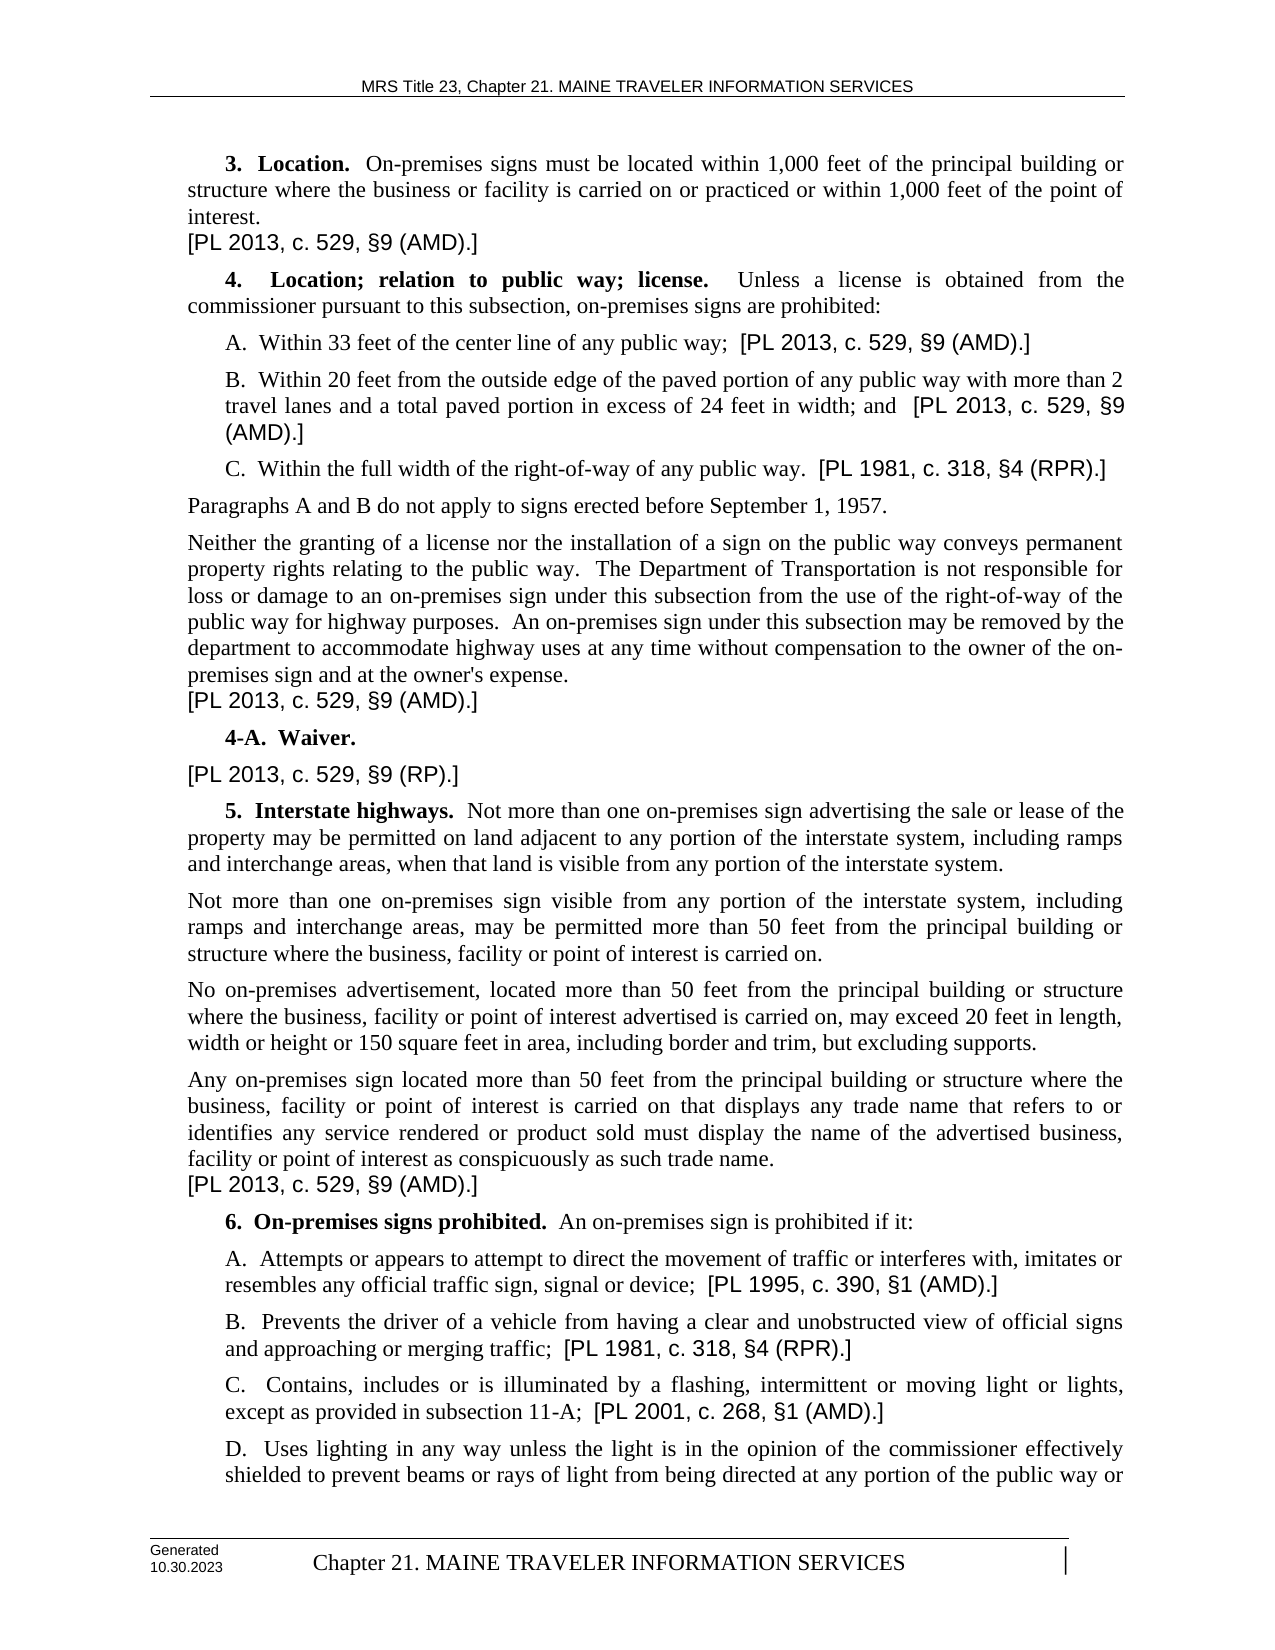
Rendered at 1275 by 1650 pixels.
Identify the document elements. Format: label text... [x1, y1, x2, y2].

text [PL 2013, c. 529, §9 (AMD).] [187, 687, 1125, 713]
text A. Attempts or appears to attempt to direct the movement of traffic or interferes with, imitates or resembles any official traffic sign, signal or device; [PL 1995, c. 390, §1 (AMD).] [225, 1245, 1125, 1298]
text Not more than one on-premises sign visible from any portion of the interstate system, including ramps and interchange areas, may be permitted more than 50 feet from the principal building or structure where the business, facility or point of interest is carried on. [187, 887, 1125, 966]
text 6. On-premises signs prohibited. An on-premises sign is prohibited if it: [187, 1208, 1125, 1234]
text A. Within 33 feet of the center line of any public way; [PL 2013, c. 529, §9 (AMD).] [225, 329, 1125, 355]
text B. Prevents the driver of a vehicle from having a clear and unobstructed view of official signs and approaching or merging traffic; [PL 1981, c. 318, §4 (RPR).] [225, 1308, 1125, 1361]
text [PL 2013, c. 529, §9 (AMD).] [187, 1171, 1125, 1198]
text Any on-premises sign located more than 50 feet from the principal building or structure where the business, facility or point of interest is carried on that displays any trade name that refers to or identifies any service rendered or product sold must display the name of the advertised business, facility or point of interest as conspicuously as such trade name. [187, 1066, 1125, 1171]
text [225, 1434, 1125, 1487]
text 4-A. Waiver. [187, 724, 1125, 750]
text 3. Location. On-premises signs must be located within 1,000 feet of the principal building or structure where the business or facility is carried on or practiced or within 1,000 feet of the point of interest. [187, 150, 1125, 229]
text [PL 2013, c. 529, §9 (AMD).] [187, 229, 1125, 255]
text 4. Location; relation to public way; license. Unless a license is obtained from the commissioner pursuant to this subsection, on-premises signs are prohibited: [187, 266, 1125, 318]
text 5. Interstate highways. Not more than one on-premises sign advertising the sale or lease of the property may be permitted on land adjacent to any portion of the interstate system, including ramps and interchange areas, when that land is visible from any portion of the interstate system. [187, 797, 1125, 877]
text No on-premises advertisement, located more than 50 feet from the principal building or structure where the business, facility or point of interest advertised is carried on, may exceed 20 feet in length, width or height or 150 square feet in area, including border and trim, but excluding supports. [187, 976, 1125, 1056]
text B. Within 20 feet from the outside edge of the paved portion of any public way with more than 2 travel lanes and a total paved portion in excess of 24 feet in width; and [PL 2013, c. 529, §9 (AMD).] [225, 366, 1125, 445]
text C. Contains, includes or is illuminated by a flashing, intermittent or moving light or lights, except as provided in subsection 11‑A; [PL 2001, c. 268, §1 (AMD).] [225, 1371, 1125, 1424]
text Neither the granting of a license nor the installation of a sign on the public way conveys permanent property rights relating to the public way. The Department of Transportation is not responsible for loss or damage to an on-premises sign under this subsection from the use of the right-of-way of the public way for highway purposes. An on-premises sign under this subsection may be removed by the department to accommodate highway uses at any time without compensation to the owner of the on-premises sign and at the owner's expense. [187, 529, 1125, 687]
text C. Within the full width of the right-of-way of any public way. [PL 1981, c. 318, §4 (RPR).] [225, 455, 1125, 482]
text [PL 2013, c. 529, §9 (RP).] [187, 761, 1125, 787]
text Paragraphs A and B do not apply to signs erected before September 1, 1957. [187, 492, 1125, 519]
